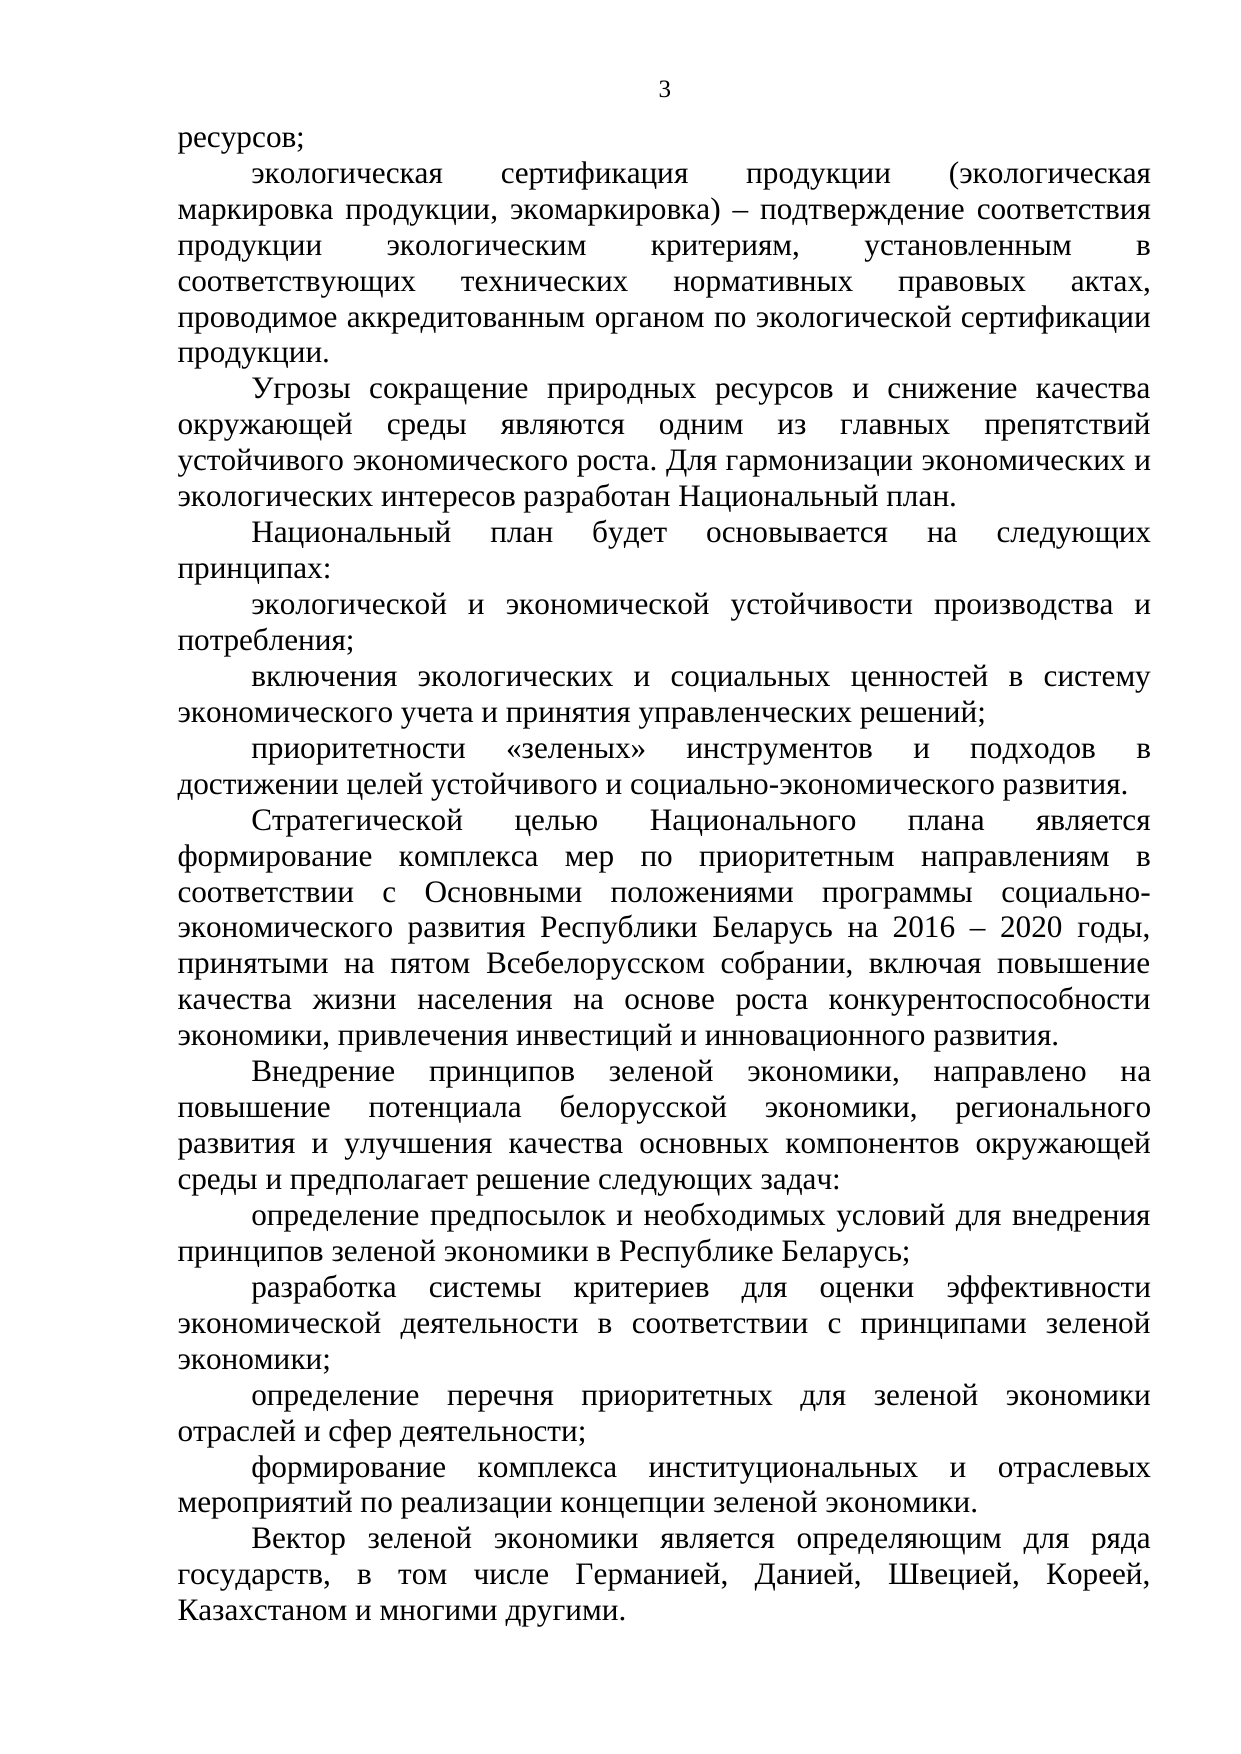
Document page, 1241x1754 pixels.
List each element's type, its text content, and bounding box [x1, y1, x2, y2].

text Внедрение принципов зеленой экономики, направлено на повышение потенциала белорусской экономики, регионального развития и улучшения качества основных компонентов окружающей среды и предполагает решение следующих задач: [177, 1052, 1152, 1196]
text Вектор зеленой экономики является определяющим для ряда государств, в том числе Германией, Данией, Швецией, Кореей, Казахстаном и многими другими. [177, 1520, 1152, 1627]
text формирование комплекса институциональных и отраслевых мероприятий по реализации концепции зеленой экономики. [177, 1448, 1152, 1520]
text Национальный план будет основывается на следующих принципах: [177, 513, 1152, 585]
text Угрозы сокращение природных ресурсов и снижение качества окружающей среды являются одним из главных препятствий устойчивого экономического роста. Для гармонизации экономических и экологических интересов разработан Национальный план. [177, 370, 1152, 513]
text определение предпосылок и необходимых условий для внедрения принципов зеленой экономики в Республике Беларусь; [177, 1196, 1152, 1268]
text приоритетности «зеленых» инструментов и подходов в достижении целей устойчивого и социально-экономического развития. [177, 729, 1152, 801]
text определение перечня приоритетных для зеленой экономики отраслей и сфер деятельности; [177, 1376, 1152, 1448]
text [177, 118, 1152, 154]
text разработка системы критериев для оценки эффективности экономической деятельности в соответствии с принципами зеленой экономики; [177, 1268, 1152, 1376]
text Стратегической целью Национального плана является формирование комплекса мер по приоритетным направлениям в соответствии с Основными положениями программы социально-экономического развития Республики Беларусь на 2016 – 2020 годы, принятыми на пятом Всебелорусском собрании, включая повышение качества жизни населения на основе роста конкурентоспособности экономики, привлечения инвестиций и инновационного развития. [177, 801, 1152, 1052]
text экологическая сертификация продукции (экологическая маркировка продукции, экомаркировка) – подтверждение соответствия продукции экологическим критериям, установленным в соответствующих технических нормативных правовых актах, проводимое аккредитованным органом по экологической сертификации продукции. [177, 154, 1152, 370]
text включения экологических и социальных ценностей в систему экономического учета и принятия управленческих решений; [177, 657, 1152, 729]
text экологической и экономической устойчивости производства и потребления; [177, 585, 1152, 657]
